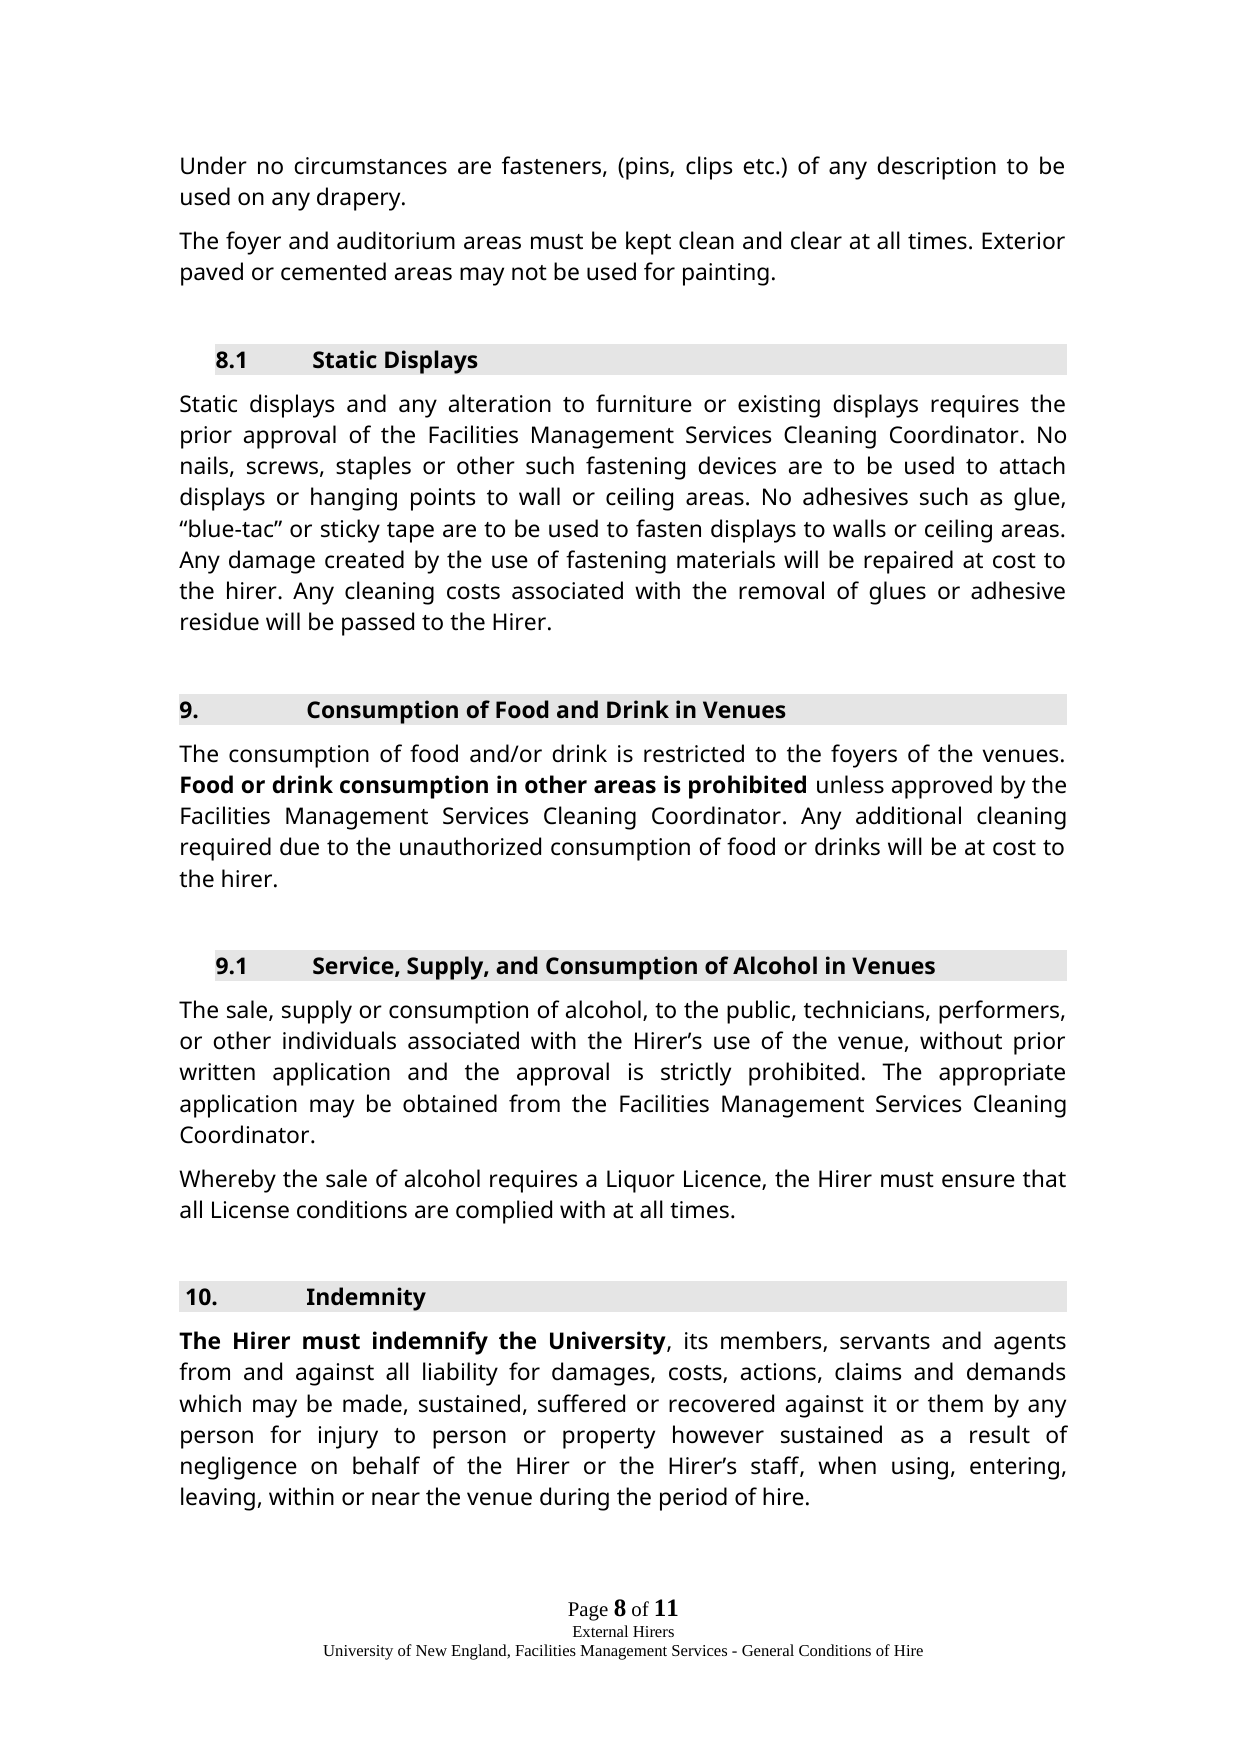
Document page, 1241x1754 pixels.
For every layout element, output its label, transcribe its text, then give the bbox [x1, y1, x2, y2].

text The consumption of food and/or drink is restricted to the foyers of the venues. Food or drink consumption in other areas is prohibited unless approved by the Facilities Management Services Cleaning Coordinator. Any additional cleaning required due to the unauthorized consumption of food or drinks will be at cost to the hirer. [179, 737, 1067, 894]
text The sale, supply or consumption of alcohol, to the public, technicians, performers, or other individuals associated with the Hirer’s use of the venue, without prior written application and the approval is strictly prohibited. The appropriate application may be obtained from the Facilities Management Services Cleaning Coordinator. [179, 994, 1067, 1150]
text 9. Consumption of Food and Drink in Venues [179, 694, 1067, 725]
text 10. Indemnity [179, 1281, 1067, 1312]
text Under no circumstances are fasteners, (pins, clips etc.) of any description to be used on any drapery. [179, 150, 1067, 212]
text Static displays and any alteration to furniture or existing displays requires the prior approval of the Facilities Management Services Cleaning Coordinator. No nails, screws, staples or other such fastening devices are to be used to attach displays or hanging points to wall or ceiling areas. No adhesives such as glue, “blue-tac” or sticky tape are to be used to fasten displays to walls or ceiling areas. Any damage created by the use of fastening materials will be repaired at cost to the hirer. Any cleaning costs associated with the removal of glues or adhesive residue will be passed to the Hirer. [179, 387, 1067, 637]
text 8.1 Static Displays [215, 344, 1067, 375]
text The Hirer must indemnify the University, its members, servants and agents from and against all liability for damages, costs, actions, claims and demands which may be made, sustained, suffered or recovered against it or them by any person for injury to person or property however sustained as a result of negligence on behalf of the Hirer or the Hirer’s staff, when using, entering, leaving, within or near the venue during the period of hire. [179, 1325, 1067, 1512]
text 9.1 Service, Supply, and Consumption of Alcohol in Venues [215, 950, 1067, 981]
text Whereby the sale of alcohol requires a Liquor Licence, the Hirer must ensure that all License conditions are complied with at all times. [179, 1162, 1067, 1225]
text The foyer and auditorium areas must be kept clean and clear at all times. Exterior paved or cemented areas may not be used for painting. [179, 225, 1067, 287]
